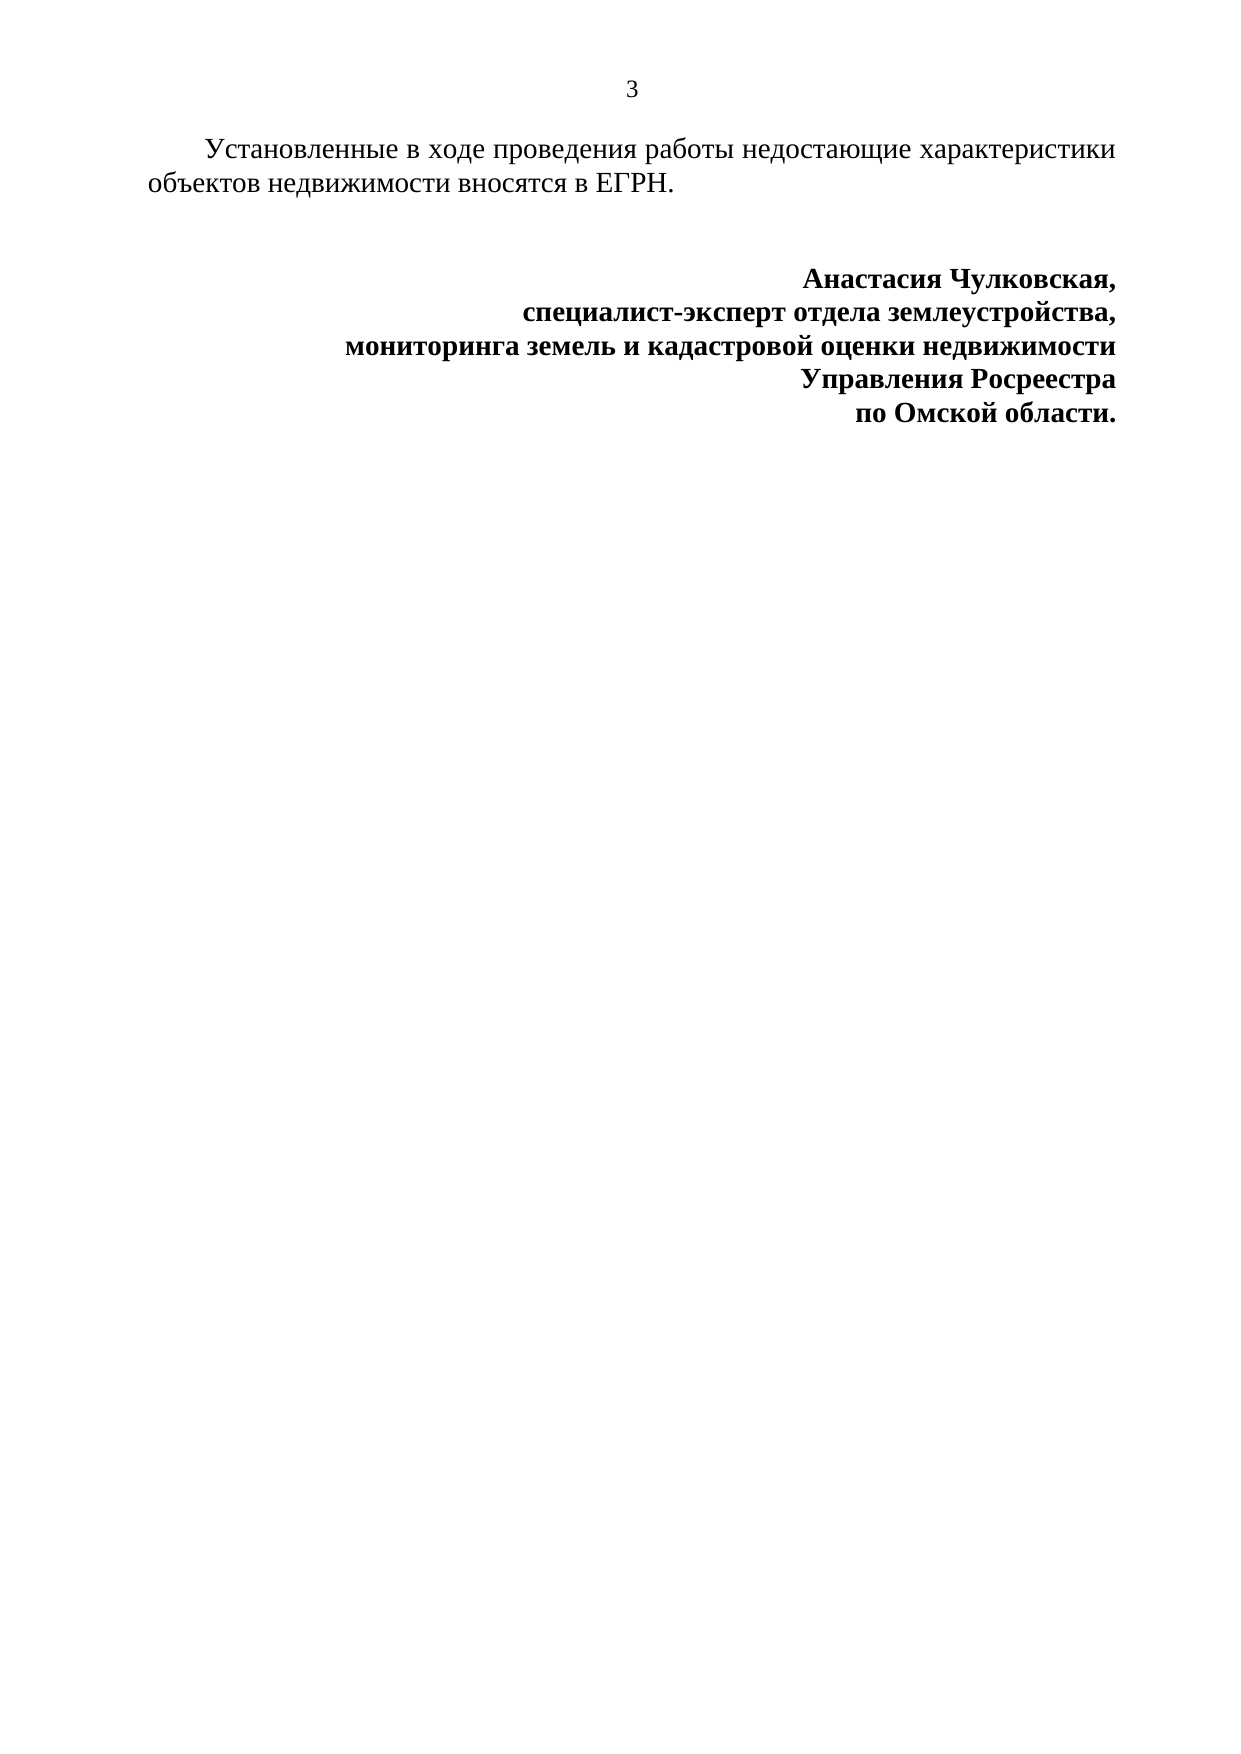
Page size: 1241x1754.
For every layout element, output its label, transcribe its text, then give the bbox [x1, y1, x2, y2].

subtitle по Омской области. [148, 395, 1116, 428]
subtitle Анастасия Чулковская, [148, 261, 1116, 294]
subtitle мониторинга земель и кадастровой оценки недвижимости [148, 328, 1116, 361]
subtitle специалист-эксперт отдела землеустройства, [148, 294, 1116, 328]
text Установленные в ходе проведения работы недостающие характеристики объектов недвижимости вносятся в ЕГРН. [148, 131, 1116, 198]
subtitle Управления Росреестра [148, 361, 1116, 395]
